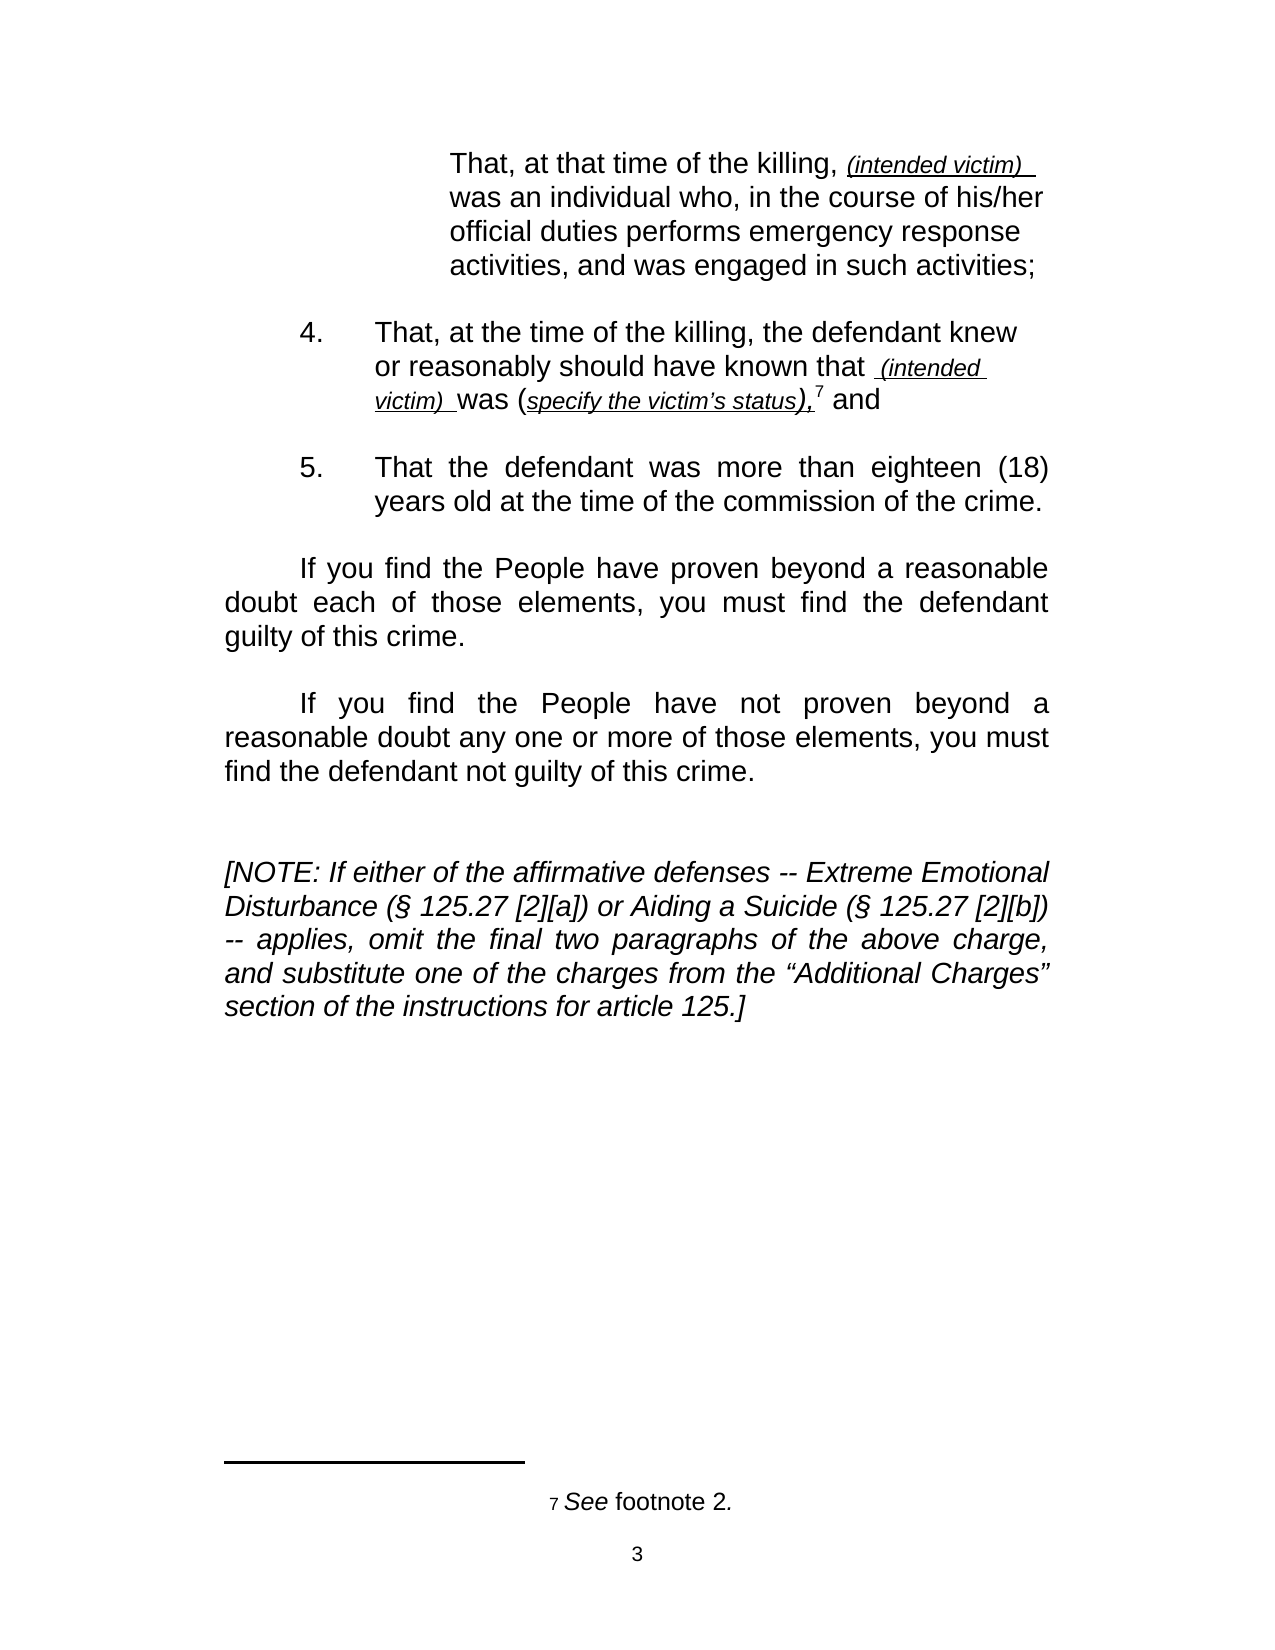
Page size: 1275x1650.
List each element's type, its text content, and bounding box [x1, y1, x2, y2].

text If you find the People have not proven beyond a reasonable doubt any one or more of those elements, you must find the defendant not guilty of this crime. [224, 687, 1050, 788]
text [NOTE: If either of the affirmative defenses -- Extreme Emotional Disturbance (§ 125.27 [2][a]) or Aiding a Suicide (§ 125.27 [2][b]) -- applies, omit the final two paragraphs of the above charge, and substitute one of the charges from the “Additional Charges” section of the instructions for article 125.] [224, 856, 1050, 1023]
text 7 See footnote 2. [224, 1486, 1058, 1516]
text If you find the People have proven beyond a reasonable doubt each of those elements, you must find the defendant guilty of this crime. [224, 552, 1050, 653]
list That, at the time of the killing, the defendant knew or reasonably should have known that (intended victim) was (specify the victim’s status),7 and [299, 316, 1050, 416]
list That the defendant was more than eighteen (18) years old at the time of the commission of the crime. [299, 450, 1050, 518]
text That, at that time of the killing, (intended victim) was an individual who, in the course of his/her official duties performs emergency response activities, and was engaged in such activities; [449, 147, 1050, 282]
